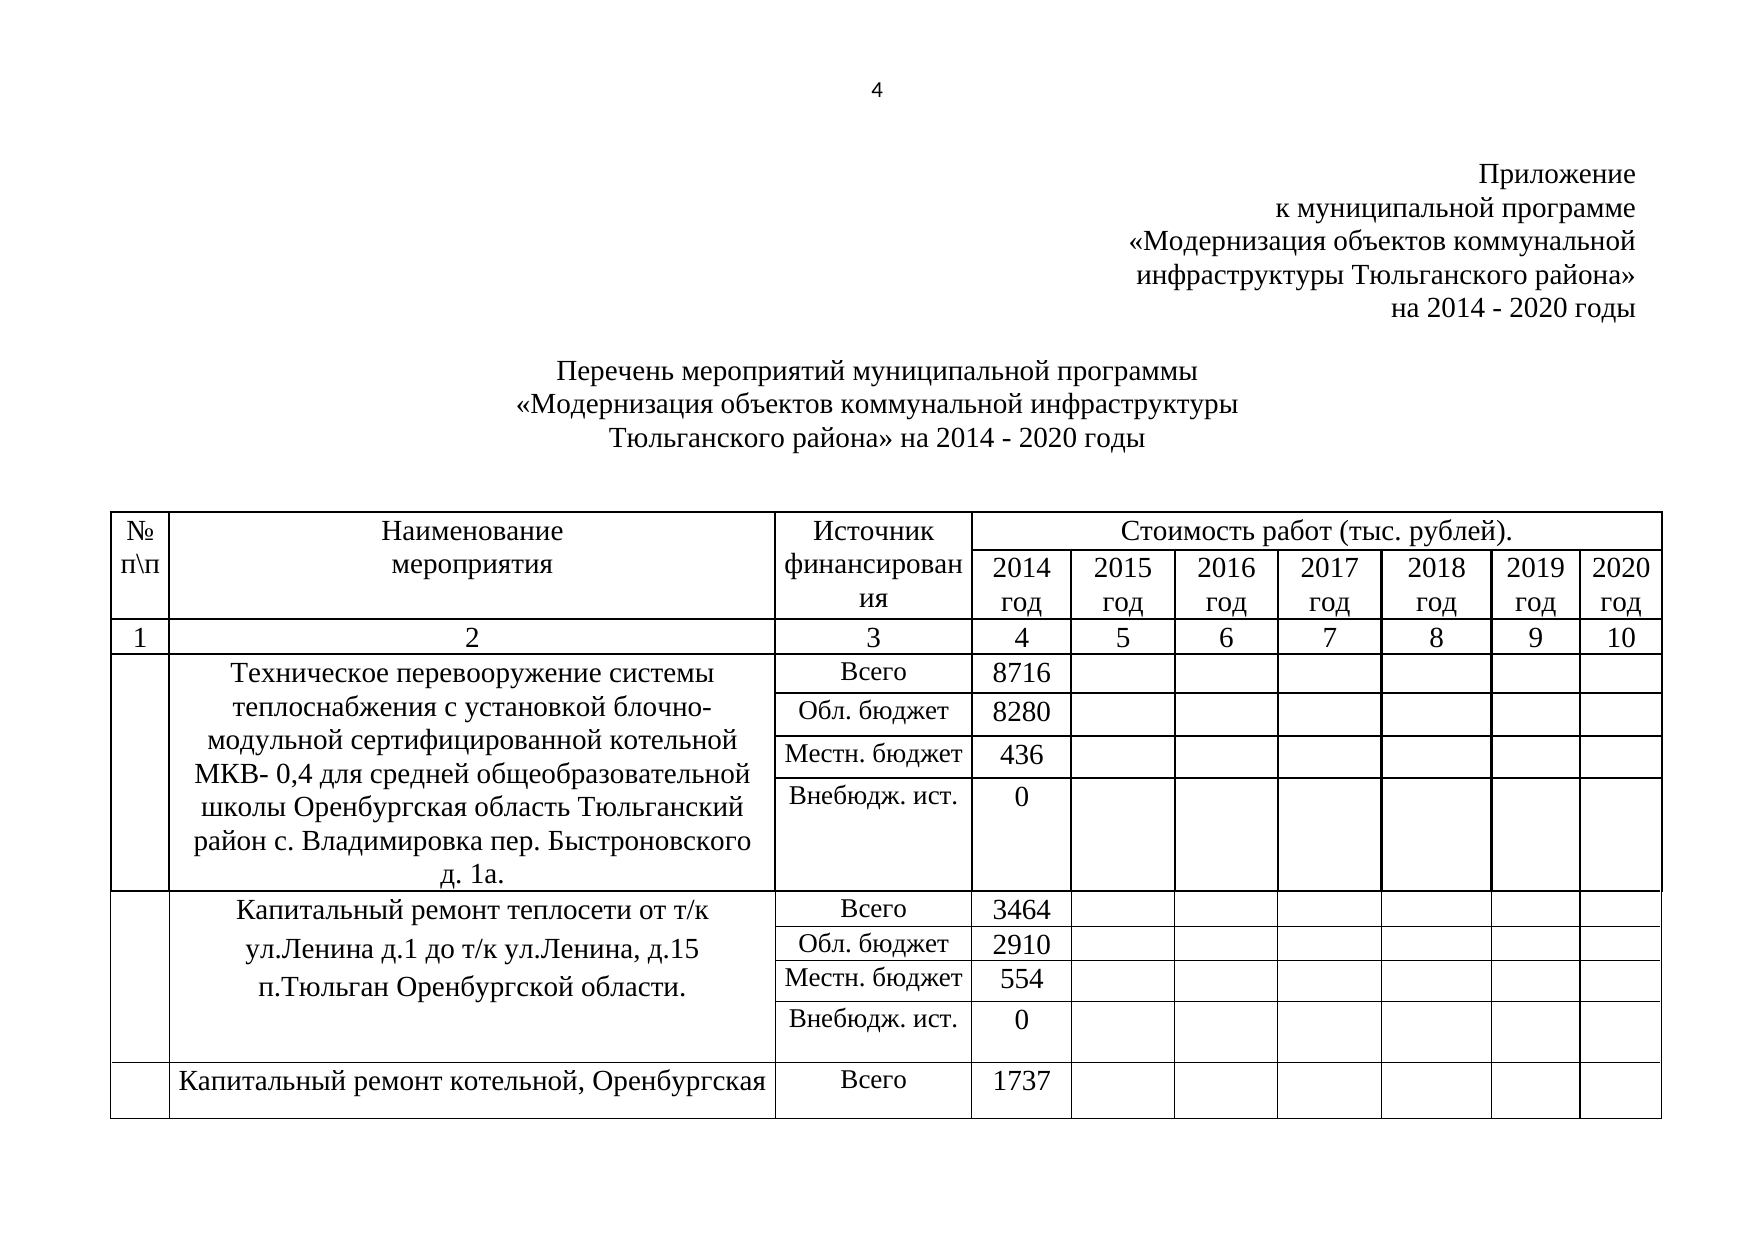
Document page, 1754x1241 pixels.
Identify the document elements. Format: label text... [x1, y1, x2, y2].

table_cell 554 [972, 961, 1071, 1001]
table_cell [1278, 1002, 1381, 1062]
table_cell 3 [776, 620, 971, 653]
table_cell [1382, 927, 1491, 960]
table_cell [1176, 694, 1277, 735]
table_cell [1279, 655, 1380, 692]
table_cell Всего [776, 655, 971, 692]
text Приложение [118, 156, 1636, 190]
table_cell [1492, 927, 1579, 960]
table_cell [1175, 961, 1277, 1001]
table_cell Внебюдж. ист. [776, 1002, 971, 1062]
table_cell [1072, 892, 1174, 926]
table_cell [1492, 1002, 1579, 1062]
table_cell 8 [1383, 620, 1490, 653]
table_cell [1072, 927, 1174, 960]
table_cell [1581, 1062, 1661, 1118]
table_cell [1278, 927, 1381, 960]
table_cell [170, 1063, 775, 1118]
table_cell [1176, 655, 1277, 692]
table_cell [1493, 737, 1579, 777]
table_cell [1072, 1002, 1174, 1062]
table_cell [1072, 961, 1174, 1001]
table_cell 10 [1581, 620, 1661, 653]
table_cell 0 [973, 779, 1070, 890]
table_cell 6 [1176, 620, 1277, 653]
table_cell [1072, 779, 1174, 890]
table_cell [1383, 655, 1490, 692]
table_cell [111, 892, 169, 1062]
table_cell [1493, 694, 1579, 735]
table_cell 4 [973, 620, 1070, 653]
table_cell [1581, 1001, 1661, 1062]
table_cell [1492, 961, 1579, 1001]
text на 2014 - 2020 годы [118, 291, 1636, 324]
table_cell [1492, 892, 1579, 926]
table_cell [1492, 1063, 1579, 1118]
table_cell [112, 655, 168, 890]
table_cell [1493, 655, 1579, 692]
table_cell Всего [776, 892, 971, 926]
table_cell [1279, 779, 1380, 890]
text инфраструктуры Тюльганского района» [118, 257, 1636, 291]
table_cell [1581, 960, 1661, 1001]
table_cell [1581, 694, 1661, 735]
table_cell 3464 [972, 892, 1071, 926]
table_cell [1279, 737, 1380, 777]
table_cell 2018 год [1383, 551, 1490, 618]
table_cell Всего [776, 1063, 971, 1118]
table_cell [111, 1062, 169, 1118]
table_cell [1278, 892, 1381, 926]
table_cell 2016 год [1176, 551, 1277, 618]
table_cell [1383, 737, 1490, 777]
table_cell [1176, 779, 1277, 890]
table_cell 2 [170, 620, 774, 653]
table_cell [1383, 694, 1490, 735]
table_cell Обл. бюджет [776, 694, 971, 735]
text Тюльганского района» на 2014 - 2020 годы [118, 420, 1636, 453]
table_cell [1493, 779, 1579, 890]
table_cell [1072, 737, 1174, 777]
table_cell [1175, 1002, 1277, 1062]
table_cell [1278, 961, 1381, 1001]
table_cell 436 [973, 737, 1070, 777]
table_cell [1382, 961, 1491, 1001]
table_cell [1072, 655, 1174, 692]
table_cell 1 [112, 620, 168, 653]
table_cell Местн. бюджет [776, 737, 971, 777]
table_cell [1382, 1063, 1491, 1118]
table_cell 2014 год [973, 551, 1070, 618]
table_cell [1581, 737, 1661, 777]
table_cell [1581, 655, 1661, 692]
table_cell [1072, 694, 1174, 735]
table_cell Техническое перевооружение системы теплоснабжения с установкой блочно-модульной сертифицированной котельной МКВ- 0,4 для средней общеобразовательной школы Оренбургская область Тюльганский район с. Владимировка пер. Быстроновского д. 1а. [170, 655, 774, 890]
table_cell Местн. бюджет [776, 961, 971, 1001]
table_cell 8716 [973, 655, 1070, 692]
table_cell [1176, 737, 1277, 777]
table_cell [1581, 890, 1661, 926]
table_cell [1175, 1063, 1277, 1118]
table_cell [1383, 779, 1490, 890]
table_cell Капитальный ремонт теплосети от т/к ул.Ленина д.1 до т/к ул.Ленина, д.15 п.Тюльган Оренбургской области. [170, 892, 775, 1062]
table_header Наименование мероприятия [170, 513, 774, 618]
table_cell [1581, 926, 1661, 960]
table_cell 5 [1072, 620, 1174, 653]
table_cell 2910 [972, 927, 1071, 960]
table_cell Обл. бюджет [776, 927, 971, 960]
table_cell 0 [972, 1002, 1071, 1062]
table_cell 2017 год [1279, 551, 1380, 618]
table_cell 2015 год [1072, 551, 1174, 618]
table_cell [1581, 779, 1661, 890]
table_cell [1382, 892, 1491, 926]
table_cell 8280 [973, 694, 1070, 735]
table_header Источник финансирования [776, 513, 971, 618]
table_cell [1175, 892, 1277, 926]
table_cell [1278, 1063, 1381, 1118]
table_header Стоимость работ (тыс. рублей). [973, 513, 1661, 548]
text «Модернизация объектов коммунальной [118, 223, 1636, 257]
table_cell Внебюдж. ист. [776, 779, 971, 890]
text к муниципальной программе [118, 190, 1636, 223]
table_cell 2019 год [1493, 551, 1579, 618]
table_cell [1072, 1063, 1174, 1118]
table_cell 9 [1493, 620, 1579, 653]
text «Модернизация объектов коммунальной инфраструктуры [118, 386, 1636, 420]
table_cell [1382, 1002, 1491, 1062]
table_cell 1737 [972, 1063, 1071, 1118]
table_cell 7 [1279, 620, 1380, 653]
table_cell [1175, 927, 1277, 960]
table_cell [1279, 694, 1380, 735]
text Перечень мероприятий муниципальной программы [118, 353, 1636, 386]
table_cell 2020 год [1581, 551, 1661, 618]
table_header № п\п [112, 513, 168, 618]
